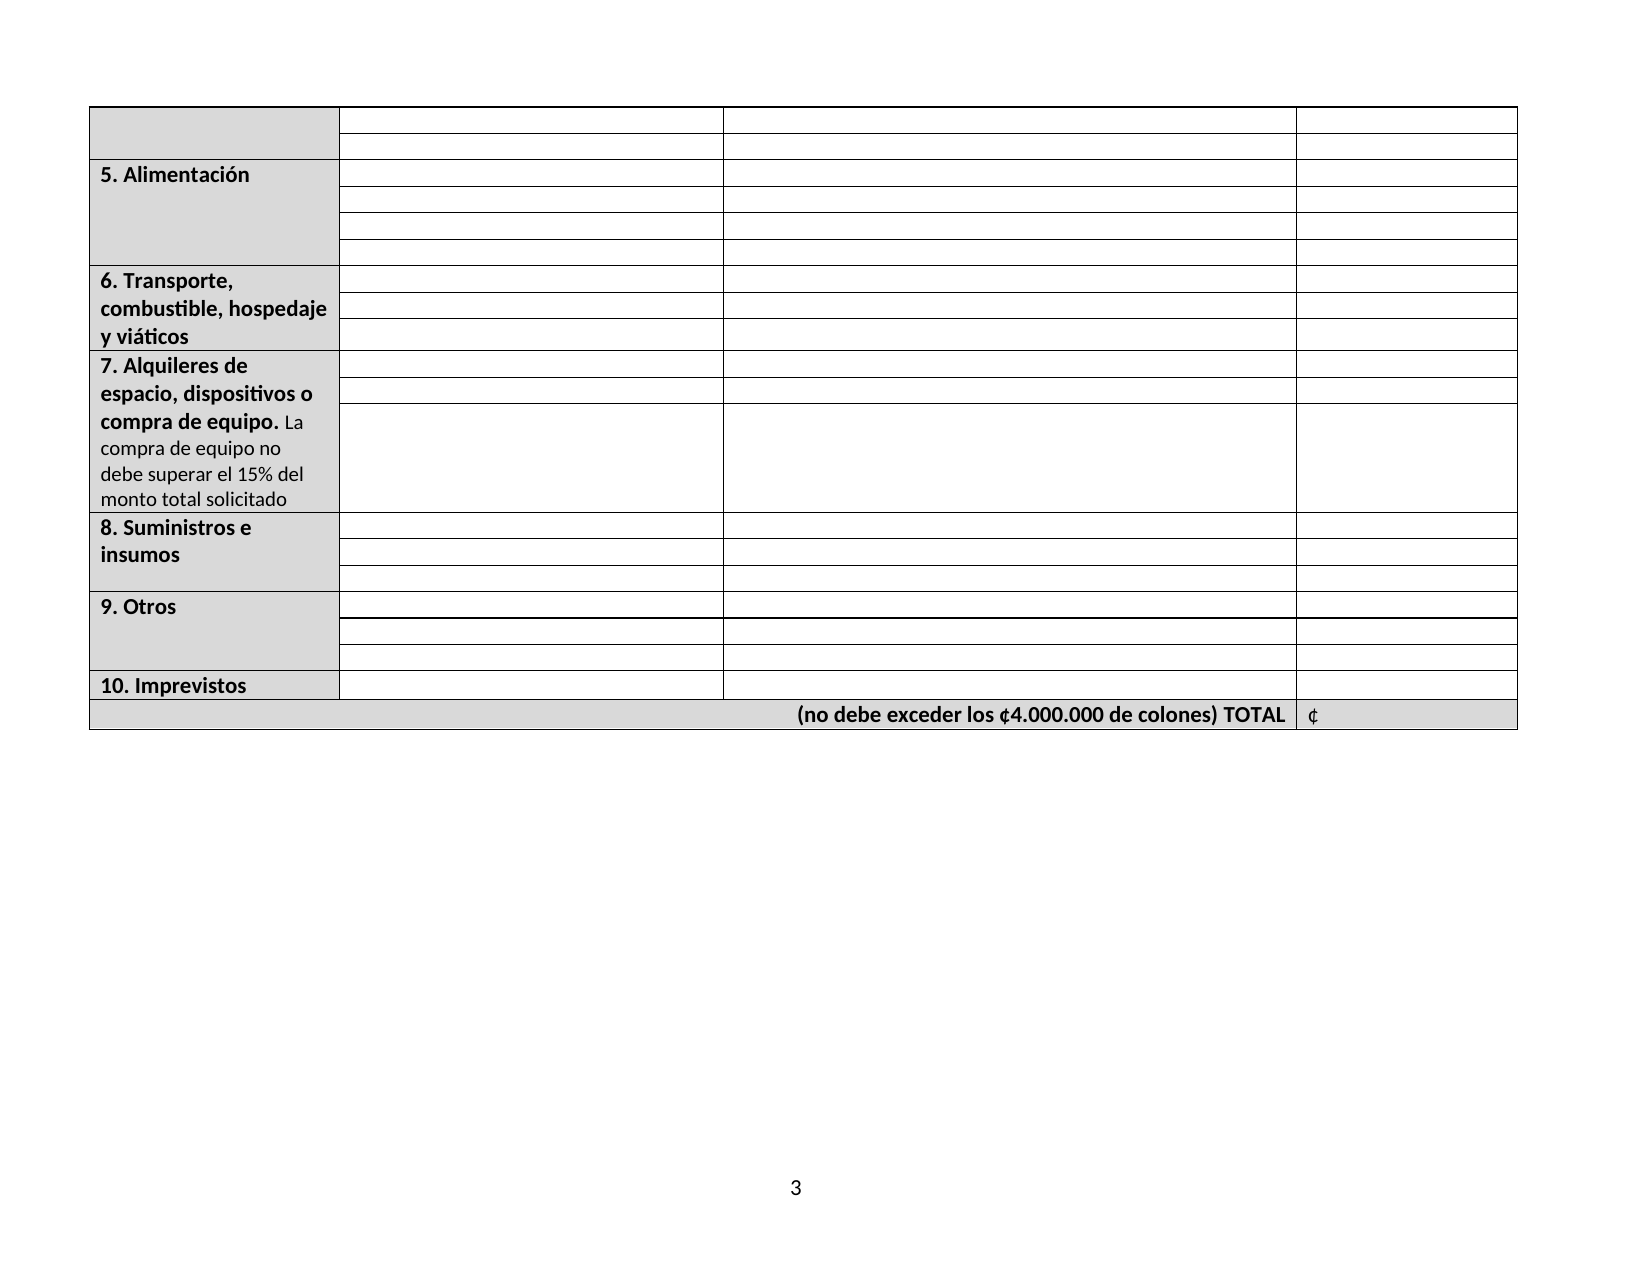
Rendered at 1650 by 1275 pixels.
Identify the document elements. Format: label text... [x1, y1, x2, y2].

table_cell [1297, 671, 1517, 699]
table_cell [340, 160, 723, 186]
table_cell 7. Alquileres de espacio, dispositivos o compra de equipo. La compra de equipo no debe superar el 15% del monto total solicitado [90, 351, 339, 512]
table_cell [1297, 619, 1517, 644]
table_cell [724, 378, 1296, 403]
table_cell [340, 351, 723, 377]
table_cell [1297, 351, 1517, 377]
table_cell [724, 160, 1296, 186]
table_cell [724, 351, 1296, 377]
table_cell [340, 134, 723, 159]
table_cell [340, 319, 723, 350]
table_cell 8. Suministros e insumos [90, 513, 339, 591]
table_cell [724, 671, 1296, 699]
table_cell [1297, 645, 1517, 670]
table_cell [1297, 160, 1517, 186]
table_cell 9. Otros [90, 592, 339, 670]
table_cell 6. Transporte, combustible, hospedaje y viáticos [90, 266, 339, 350]
table_cell [724, 539, 1296, 564]
table_cell [724, 108, 1296, 133]
table_cell [1297, 134, 1517, 159]
table_cell [340, 108, 723, 133]
table_cell [1297, 378, 1517, 403]
table_cell [1297, 319, 1517, 350]
table_cell [340, 240, 723, 265]
table_cell [340, 619, 723, 644]
table_cell [340, 378, 723, 403]
table_cell [340, 404, 723, 512]
table_cell [724, 513, 1296, 538]
table_cell [1297, 539, 1517, 564]
table_cell [1297, 513, 1517, 538]
table_cell [340, 266, 723, 292]
table_cell ¢ [1297, 700, 1517, 728]
table_cell [340, 187, 723, 212]
table_cell [724, 566, 1296, 591]
table_cell [1297, 404, 1517, 512]
table_cell [724, 266, 1296, 292]
table_cell [340, 213, 723, 239]
table_cell [1297, 293, 1517, 318]
table_cell (no debe exceder los ¢4.000.000 de colones) TOTAL [90, 700, 1296, 728]
table_cell [724, 134, 1296, 159]
table_cell [340, 293, 723, 318]
table_cell [724, 645, 1296, 670]
table_cell [724, 619, 1296, 644]
table_cell [724, 293, 1296, 318]
table_cell [340, 592, 723, 617]
table_cell [1297, 566, 1517, 591]
table_cell [724, 240, 1296, 265]
table_cell [1297, 240, 1517, 265]
table_cell 10. Imprevistos [90, 671, 339, 699]
table_cell [724, 404, 1296, 512]
table_cell [340, 671, 723, 699]
table_cell [724, 187, 1296, 212]
table_cell [340, 566, 723, 591]
table_cell [724, 213, 1296, 239]
table_cell 5. Alimentación [90, 160, 339, 265]
table_cell [1297, 213, 1517, 239]
table_cell [724, 592, 1296, 617]
table_cell [1297, 108, 1517, 133]
table_cell [340, 539, 723, 564]
table_cell [340, 645, 723, 670]
table_cell [724, 319, 1296, 350]
table_cell [1297, 187, 1517, 212]
table_cell [340, 513, 723, 538]
table_cell [1297, 266, 1517, 292]
table_cell [1297, 592, 1517, 617]
